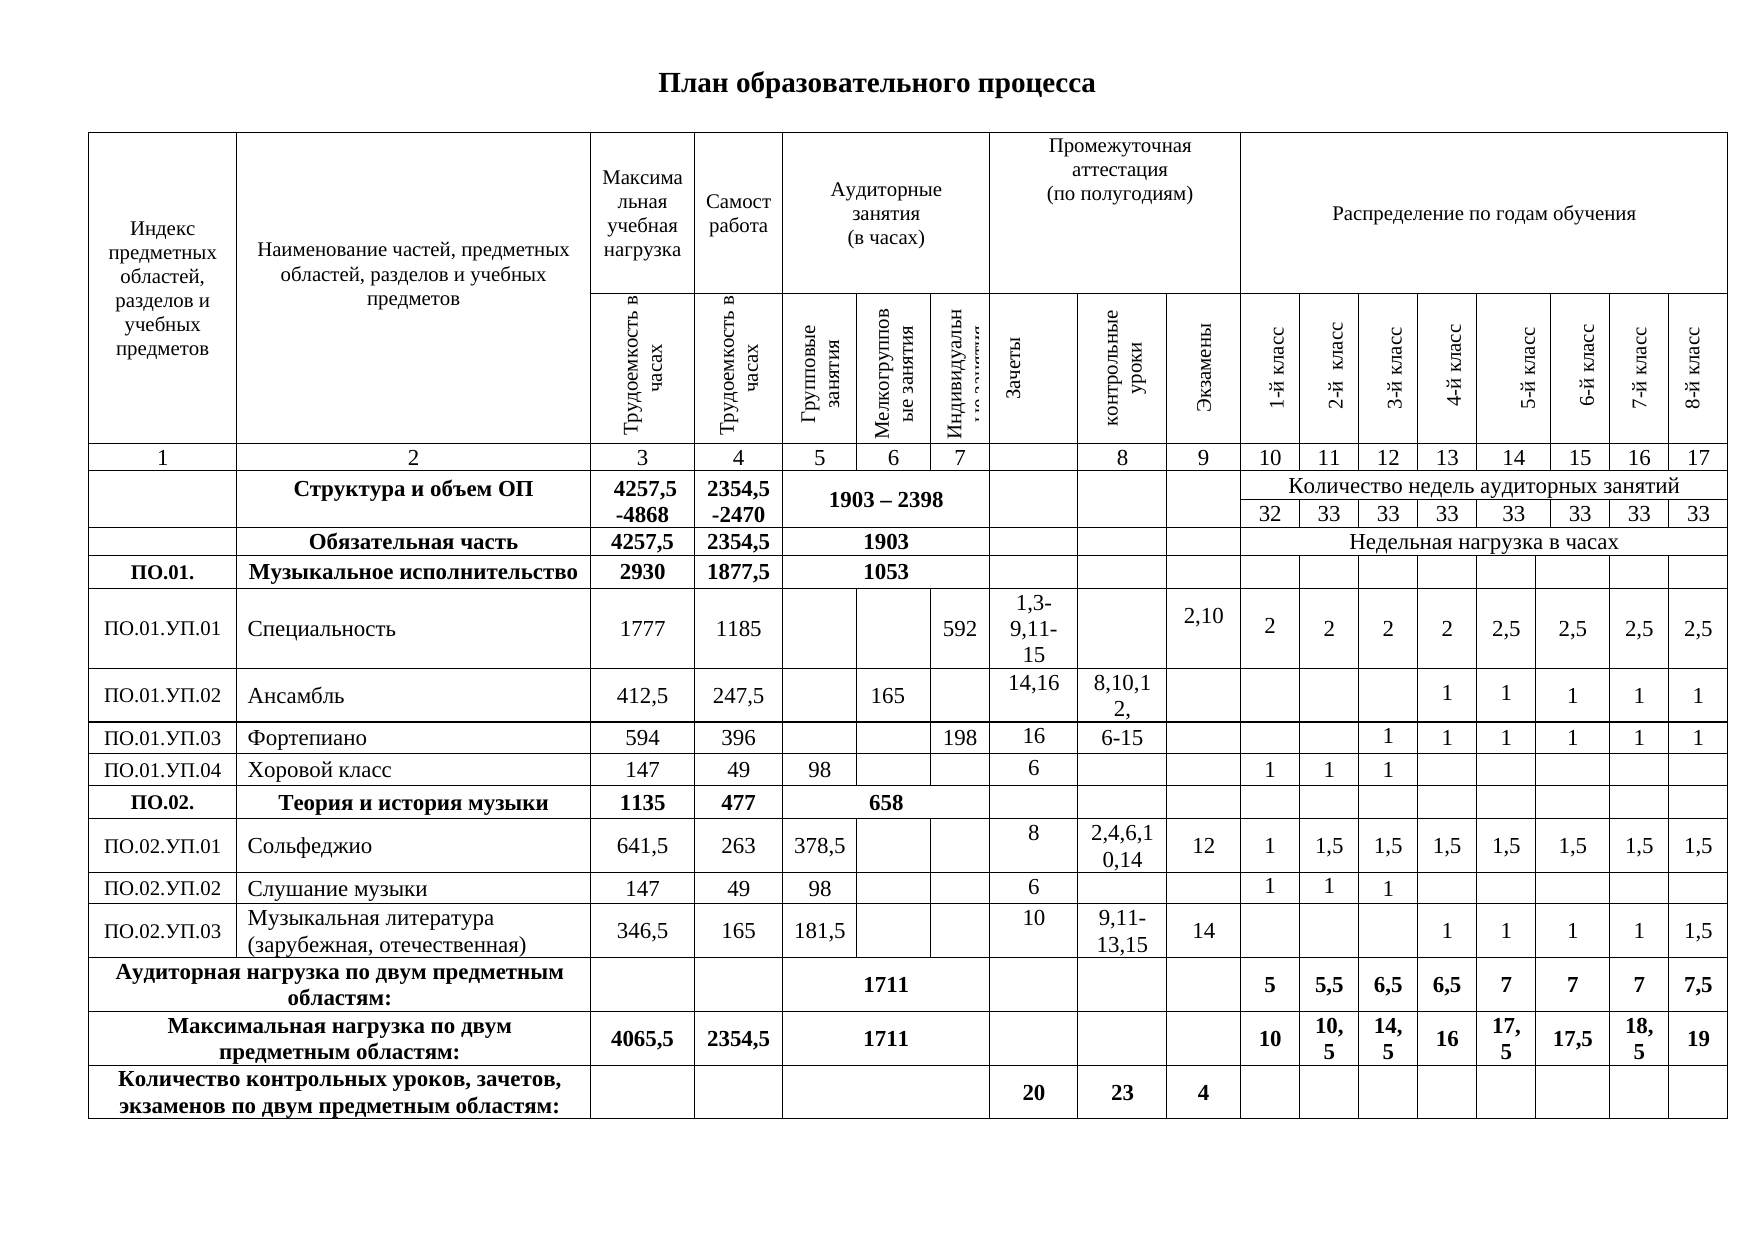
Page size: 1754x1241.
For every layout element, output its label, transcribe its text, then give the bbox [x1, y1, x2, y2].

table_cell [1536, 873, 1609, 903]
table_cell Индивидуальные занятия [931, 294, 989, 443]
table_cell [783, 669, 856, 721]
table_cell 2 [1300, 589, 1358, 668]
table_cell 1903 – 2398 [783, 471, 989, 527]
table_cell 16 [1418, 1012, 1476, 1064]
table_cell 16 [990, 723, 1077, 753]
table_cell [591, 1066, 694, 1118]
table_cell 7 [931, 444, 989, 470]
table_cell Максимальная нагрузка по двум предметным областям: [89, 1012, 590, 1064]
table_cell 6-й класс [1551, 294, 1609, 443]
table_cell 2,5 [1536, 589, 1609, 668]
table_cell 1,5 [1669, 819, 1727, 872]
table_cell [1418, 1066, 1476, 1118]
table_cell [1669, 1066, 1727, 1118]
table_cell 14 [1167, 904, 1240, 957]
table_cell [1167, 958, 1240, 1011]
table_cell [931, 669, 989, 721]
table_cell [1078, 754, 1166, 785]
table_cell [1359, 786, 1417, 818]
table_cell 1 [1359, 873, 1417, 903]
table_cell [1418, 786, 1476, 818]
table_cell [89, 528, 236, 555]
table_cell [990, 444, 1077, 470]
table_cell 10 [1241, 444, 1299, 470]
table_cell 2,5 [1477, 589, 1535, 668]
table_cell 198 [931, 723, 989, 753]
table_cell 1,5 [1536, 819, 1609, 872]
table_cell 263 [695, 819, 782, 872]
table_cell [1241, 786, 1299, 818]
table_cell 98 [783, 873, 856, 903]
table_cell [1669, 754, 1727, 785]
table_header Самостработа [695, 133, 782, 293]
table_cell [990, 471, 1077, 527]
table_cell [1610, 1066, 1668, 1118]
table_cell Сольфеджио [237, 819, 590, 872]
table_cell 1877,5 [695, 556, 782, 587]
table_cell 2 [1418, 589, 1476, 668]
table_cell 7 [1536, 958, 1609, 1011]
table_cell [1078, 1012, 1166, 1064]
table_cell 20 [990, 1066, 1077, 1118]
table_cell Зачеты [990, 294, 1077, 443]
table_cell [783, 723, 856, 753]
table_cell 1,5 [1300, 819, 1358, 872]
table_cell  [1241, 873, 1299, 903]
table_cell 7 [1477, 958, 1535, 1011]
table_cell [1167, 556, 1240, 587]
table_cell 1711 [783, 1012, 989, 1064]
table_cell [931, 819, 989, 872]
table_cell [1241, 669, 1299, 721]
table_cell 3 [591, 444, 694, 470]
table_cell [1078, 556, 1166, 587]
table_cell 17,5 [1536, 1012, 1609, 1064]
table_cell 346,5 [591, 904, 694, 957]
table_cell 165 [695, 904, 782, 957]
table_cell 4 [695, 444, 782, 470]
table_cell Трудоемкость в часах [591, 294, 694, 443]
table_cell 1 [1477, 723, 1535, 753]
table_header Аудиторные занятия (в часах) [783, 133, 989, 293]
table_cell контрольные уроки [1078, 294, 1166, 443]
table_cell 4065,5 [591, 1012, 694, 1064]
table_cell 1711 [783, 958, 989, 1011]
table_cell [1669, 556, 1727, 587]
table_cell [1359, 556, 1417, 587]
table_cell 4 [1167, 1066, 1240, 1118]
table_cell ПО.01.УП.04 [89, 754, 236, 785]
table_cell ПО.02.УП.03 [89, 904, 236, 957]
table_cell 1 [89, 444, 236, 470]
table_cell 98 [783, 754, 856, 785]
table_cell 6,5 [1359, 958, 1417, 1011]
table_cell 8-й класс [1669, 294, 1727, 443]
text План образовательного процесса [118, 65, 1636, 98]
table_cell 594 [591, 723, 694, 753]
table_cell 658 [783, 786, 989, 818]
table_cell [1536, 786, 1609, 818]
table_cell 33 [1477, 500, 1550, 527]
table_cell [857, 723, 930, 753]
table_cell  [1300, 873, 1358, 903]
table_cell 16 [1610, 444, 1668, 470]
table_cell [89, 471, 236, 527]
table_cell 1135 [591, 786, 694, 818]
table_cell 147 [591, 873, 694, 903]
table_cell Мелкогрупповые занятия [857, 294, 930, 443]
table_cell 1 [1536, 723, 1609, 753]
table_cell [1241, 904, 1299, 957]
table_cell 1,5 [1359, 819, 1417, 872]
table_cell [1610, 556, 1668, 587]
table_cell 1 [1669, 723, 1727, 753]
table_cell [1300, 904, 1358, 957]
table_cell 12 [1167, 819, 1240, 872]
table_cell 1185 [695, 589, 782, 668]
table_cell [1167, 873, 1240, 903]
table_cell Экзамены [1167, 294, 1240, 443]
table_cell 33 [1300, 500, 1358, 527]
table_cell  [1418, 669, 1476, 721]
table_cell 7-й класс [1610, 294, 1668, 443]
table_cell  [1241, 589, 1299, 668]
table_cell [1359, 669, 1417, 721]
table_cell ПО.02.УП.02 [89, 873, 236, 903]
table_cell 1 [1241, 754, 1299, 785]
table_cell 33 [1610, 500, 1668, 527]
table_cell 1053 [783, 556, 989, 587]
table_cell [1359, 904, 1417, 957]
table_cell [1477, 1066, 1535, 1118]
table_cell 19 [1669, 1012, 1727, 1064]
table_cell [1078, 528, 1166, 555]
table_cell [1078, 471, 1166, 527]
table_cell 1-й класс [1241, 294, 1299, 443]
table_cell [857, 589, 930, 668]
table_cell 5 [1241, 958, 1299, 1011]
table_cell 10,5 [1300, 1012, 1358, 1064]
table_cell 1 [1359, 754, 1417, 785]
table_cell 1 [1536, 669, 1609, 721]
table_cell [1418, 873, 1476, 903]
table_cell 13 [1418, 444, 1476, 470]
table_cell 2,5 [1669, 589, 1727, 668]
table_cell [1536, 556, 1609, 587]
table_cell 165 [857, 669, 930, 721]
table_cell [1477, 873, 1535, 903]
table_cell 7 [1610, 958, 1668, 1011]
table_cell 6 [990, 873, 1077, 903]
table_cell 477 [695, 786, 782, 818]
table_cell 1,5 [1418, 819, 1476, 872]
table_cell [1300, 1066, 1358, 1118]
table_cell 49 [695, 873, 782, 903]
table_cell 15 [1551, 444, 1609, 470]
table_cell [931, 904, 989, 957]
table_cell 2,10 [1167, 589, 1240, 668]
table_cell [1078, 589, 1166, 668]
table_cell Теория и история музыки [237, 786, 590, 818]
table_cell [695, 1066, 782, 1118]
table_header Распределение по годам обучения [1241, 133, 1727, 293]
table_header Промежуточная аттестация (по полугодиям) [990, 133, 1240, 293]
table_cell [931, 873, 989, 903]
table_cell 247,5 [695, 669, 782, 721]
table_cell ПО.02.УП.01 [89, 819, 236, 872]
table_cell 2,5 [1610, 589, 1668, 668]
table_cell [857, 754, 930, 785]
table_cell ПО.01. [89, 556, 236, 587]
table_cell 10 [990, 904, 1077, 957]
table_cell [1078, 958, 1166, 1011]
table_cell 18,5 [1610, 1012, 1668, 1064]
table_cell [1241, 1066, 1299, 1118]
table_cell 17 [1669, 444, 1727, 470]
table_cell Хоровой класс [237, 754, 590, 785]
table_cell 17,5 [1477, 1012, 1535, 1064]
table_cell 5,5 [1300, 958, 1358, 1011]
table_cell 33 [1418, 500, 1476, 527]
table_cell 6,5 [1418, 958, 1476, 1011]
table_cell [990, 786, 1077, 818]
table_cell Трудоемкость в часах [695, 294, 782, 443]
table_cell 49 [695, 754, 782, 785]
table_cell 6 [857, 444, 930, 470]
table_cell [990, 556, 1077, 587]
table_cell 1777 [591, 589, 694, 668]
table_cell [1167, 528, 1240, 555]
table_cell ПО.01.УП.03 [89, 723, 236, 753]
table_cell [783, 589, 856, 668]
table_cell 14 [1477, 444, 1550, 470]
table_cell [1167, 786, 1240, 818]
table_cell 1 [1536, 904, 1609, 957]
table_cell 1 [1477, 904, 1535, 957]
table_cell Количество недель аудиторных занятий [1241, 471, 1727, 499]
table_cell 1,5 [1477, 819, 1535, 872]
table_cell 1,3-9,11-15 [990, 589, 1077, 668]
table_cell 7,5 [1669, 958, 1727, 1011]
table_cell  [1477, 669, 1535, 721]
table_cell 1903 [783, 528, 989, 555]
table_cell Групповые занятия [783, 294, 856, 443]
table_cell Специальность [237, 589, 590, 668]
table_cell [990, 1012, 1077, 1064]
table_cell 2354,5 [695, 528, 782, 555]
table_cell 9 [1167, 444, 1240, 470]
table_cell [695, 958, 782, 1011]
table_cell 1,5 [1610, 819, 1668, 872]
table_cell [1241, 556, 1299, 587]
table_cell 378,5 [783, 819, 856, 872]
table_cell [1167, 669, 1240, 721]
table_cell 5 [783, 444, 856, 470]
table_cell [1167, 471, 1240, 527]
table_cell ПО.02. [89, 786, 236, 818]
table_cell [1167, 1012, 1240, 1064]
table_cell 5-й класс [1477, 294, 1550, 443]
table_cell [591, 958, 694, 1011]
table_cell 12 [1359, 444, 1417, 470]
table_cell 8,10,12, [1078, 669, 1166, 721]
table_cell Недельная нагрузка в часах [1241, 528, 1727, 555]
table_cell [1536, 1066, 1609, 1118]
table_cell [1418, 556, 1476, 587]
table_cell [1241, 723, 1299, 753]
table_cell [1610, 786, 1668, 818]
table_cell [990, 958, 1077, 1011]
table_cell Аудиторная нагрузка по двум предметным областям: [89, 958, 590, 1011]
table_header Наименование частей, предметных областей, разделов и учебных предметов [237, 133, 590, 443]
table_cell 33 [1551, 500, 1609, 527]
table_cell [783, 1066, 989, 1118]
table_cell [1418, 754, 1476, 785]
table_cell 14,16 [990, 669, 1077, 721]
table_cell 147 [591, 754, 694, 785]
table_cell 4257,5 [591, 528, 694, 555]
table_cell 396 [695, 723, 782, 753]
table_cell ПО.01.УП.02 [89, 669, 236, 721]
table_cell 9,11-13,15 [1078, 904, 1166, 957]
table_cell [1669, 786, 1727, 818]
table_cell 1 [1610, 723, 1668, 753]
table_cell 2 [237, 444, 590, 470]
table_cell Количество контрольных уроков, зачетов, экзаменов по двум предметным областям: [89, 1066, 590, 1118]
table_cell [857, 873, 930, 903]
table_cell [857, 904, 930, 957]
table_cell [1610, 873, 1668, 903]
table_cell [990, 528, 1077, 555]
table_cell 3-й класс [1359, 294, 1417, 443]
table_cell 1,5 [1669, 904, 1727, 957]
table_cell 592 [931, 589, 989, 668]
table_cell 2354,5 [695, 1012, 782, 1064]
table_cell [1477, 754, 1535, 785]
table_cell ПО.01.УП.01 [89, 589, 236, 668]
table_cell 14,5 [1359, 1012, 1417, 1064]
table_cell 33 [1669, 500, 1727, 527]
table_cell [1167, 723, 1240, 753]
table_cell 2354,5-2470 [695, 471, 782, 527]
table_cell 641,5 [591, 819, 694, 872]
table_cell 8 [1078, 444, 1166, 470]
table_cell [1300, 786, 1358, 818]
table_cell 1 [1669, 669, 1727, 721]
table_cell Обязательная часть [237, 528, 590, 555]
table_cell 4-й класс [1418, 294, 1476, 443]
table_cell 1 [1300, 754, 1358, 785]
table_cell 1 [1610, 904, 1668, 957]
table_cell [1167, 754, 1240, 785]
table_cell 1 [1418, 723, 1476, 753]
table_cell 23 [1078, 1066, 1166, 1118]
table_cell 412,5 [591, 669, 694, 721]
table_header Максимальная учебная нагрузка [591, 133, 694, 293]
table_cell 11 [1300, 444, 1358, 470]
table_cell [1477, 786, 1535, 818]
table_cell 1 [1418, 904, 1476, 957]
table_cell 2-й класс [1300, 294, 1358, 443]
table_cell [1359, 1066, 1417, 1118]
table_cell [1078, 873, 1166, 903]
table_header Индекс предметных областей, разделов и учебных предметов [89, 133, 236, 443]
table_cell [1669, 873, 1727, 903]
table_cell [857, 819, 930, 872]
table_cell [1610, 754, 1668, 785]
table_cell Слушание музыки [237, 873, 590, 903]
table_cell  [1359, 723, 1417, 753]
table_cell Музыкальная литература (зарубежная, отечественная) [237, 904, 590, 957]
table_cell 2930 [591, 556, 694, 587]
table_cell Фортепиано [237, 723, 590, 753]
table_cell 1 [1241, 819, 1299, 872]
table_cell 4257,5 -4868 [591, 471, 694, 527]
table_cell [1300, 723, 1358, 753]
table_cell 2 [1359, 589, 1417, 668]
table_cell 2,4,6,10,14 [1078, 819, 1166, 872]
table_cell [1536, 754, 1609, 785]
table_cell 1 [1610, 669, 1668, 721]
table_cell [1078, 786, 1166, 818]
table_cell Структура и объем ОП [237, 471, 590, 527]
table_cell Музыкальное исполнительство [237, 556, 590, 587]
table_cell [931, 754, 989, 785]
table_cell 8 [990, 819, 1077, 872]
table_cell [1477, 556, 1535, 587]
table_cell 32 [1241, 500, 1299, 527]
table_cell 181,5 [783, 904, 856, 957]
table_cell 6-15 [1078, 723, 1166, 753]
table_cell [1300, 556, 1358, 587]
table_cell 6 [990, 754, 1077, 785]
table_cell [1300, 669, 1358, 721]
table_cell 33 [1359, 500, 1417, 527]
table_cell Ансамбль [237, 669, 590, 721]
table_cell 10 [1241, 1012, 1299, 1064]
